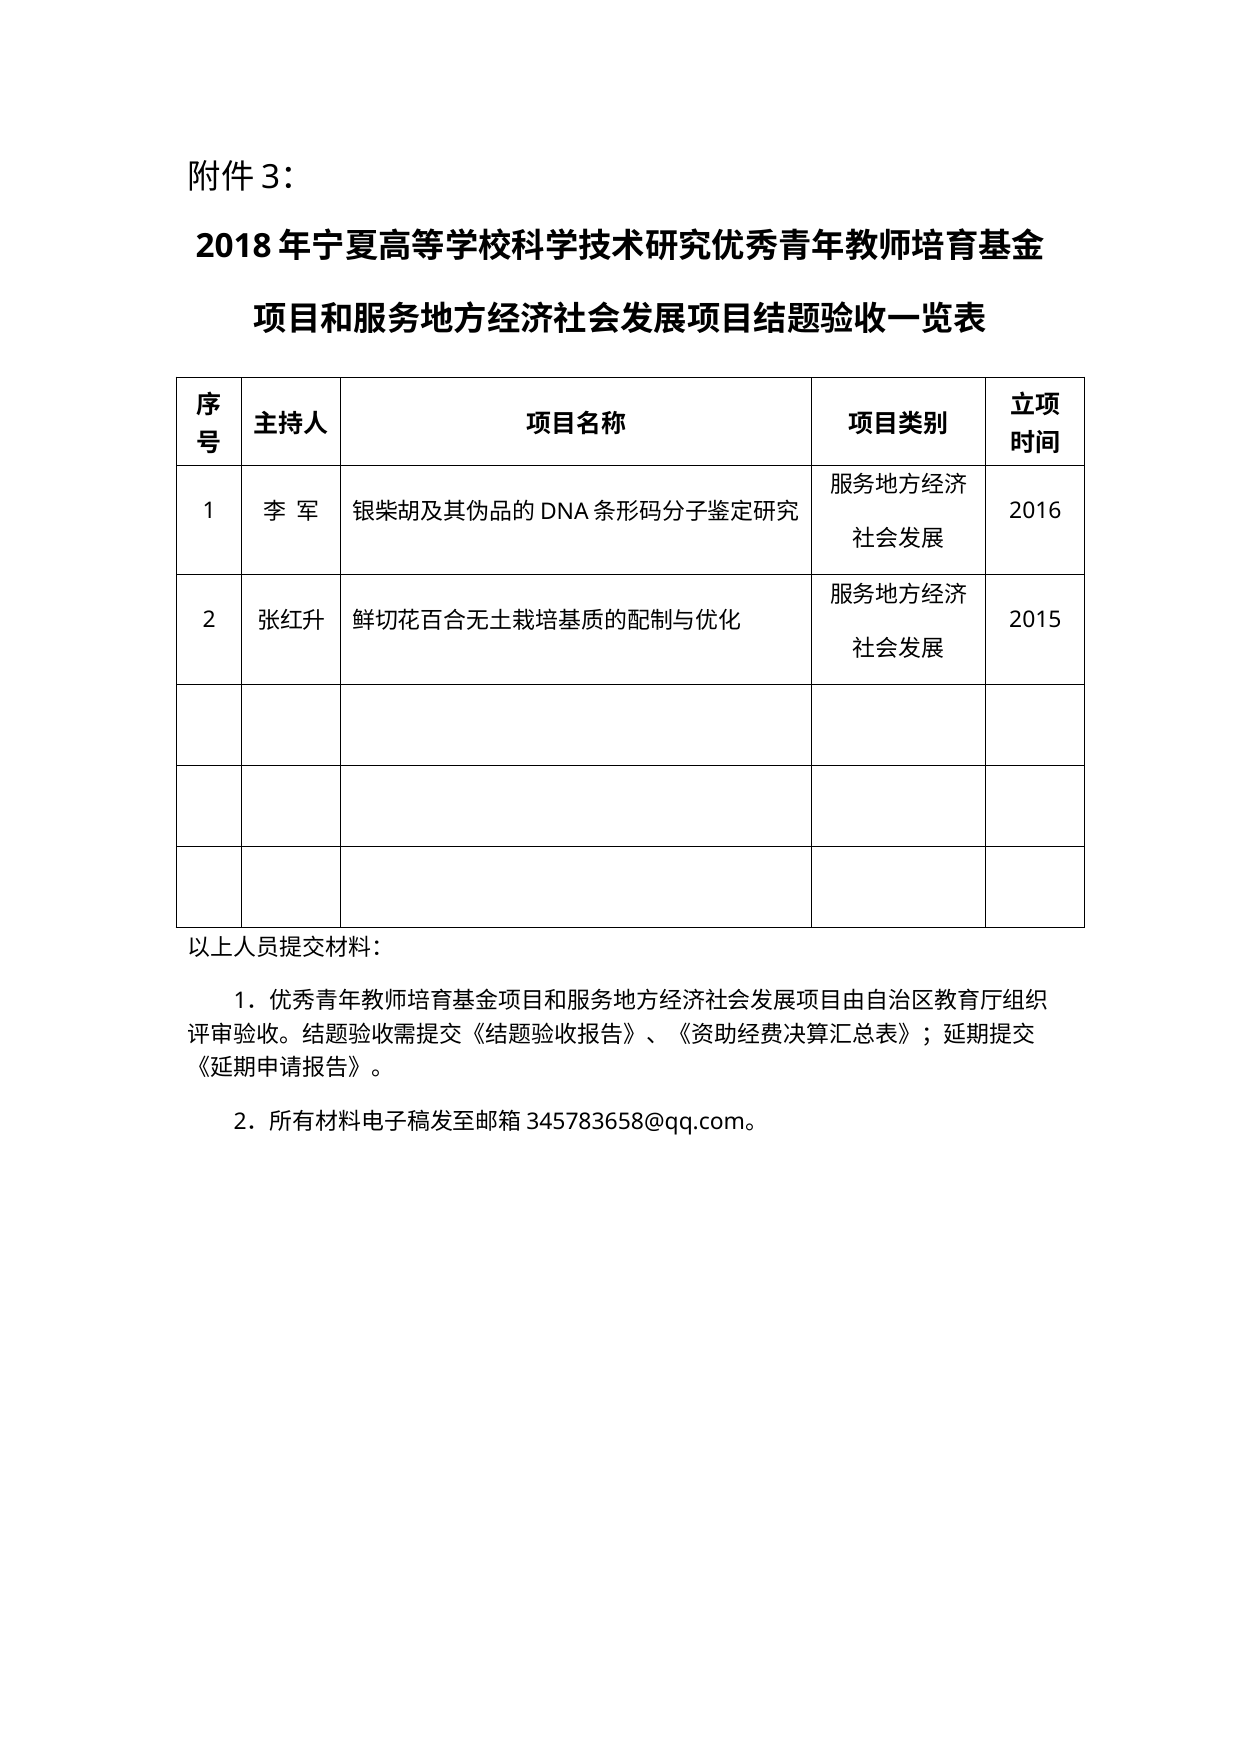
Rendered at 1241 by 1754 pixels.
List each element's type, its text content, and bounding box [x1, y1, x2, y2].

table_cell [812, 766, 985, 846]
table_header 项目名称 [341, 378, 811, 465]
text 1．优秀青年教师培育基金项目和服务地方经济社会发展项目由自治区教育厅组织评审验收。结题验收需提交《结题验收报告》、《资助经费决算汇总表》；延期提交《延期申请报告》。 [187, 982, 1053, 1082]
table_cell 服务地方经济 社会发展 [812, 466, 985, 574]
text 2018年宁夏高等学校科学技术研究优秀青年教师培育基金项目和服务地方经济社会发展项目结题验收一览表 [187, 219, 1053, 340]
text 2．所有材料电子稿发至邮箱345783658@qq.com。 [187, 1103, 1053, 1136]
table_cell [177, 847, 241, 927]
table_cell [341, 685, 811, 765]
table_header 序号 [177, 378, 241, 465]
table_cell 李 军 [242, 466, 340, 574]
table_header 项目类别 [812, 378, 985, 465]
table_cell 银柴胡及其伪品的DNA条形码分子鉴定研究 [341, 466, 811, 574]
table_cell 服务地方经济 社会发展 [812, 575, 985, 683]
table_cell 1 [177, 466, 241, 574]
table_cell [812, 847, 985, 927]
table_cell [242, 685, 340, 765]
table_cell [341, 766, 811, 846]
table_cell [986, 766, 1084, 846]
table_cell 张红升 [242, 575, 340, 683]
table_header 主持人 [242, 378, 340, 465]
table_cell 2016 [986, 466, 1084, 574]
text 附件3： [187, 150, 1053, 198]
table_cell [812, 685, 985, 765]
table_cell 鲜切花百合无土栽培基质的配制与优化 [341, 575, 811, 683]
table_cell [986, 685, 1084, 765]
table_header 立项 时间 [986, 378, 1084, 465]
table_cell [986, 847, 1084, 927]
table_cell 2 [177, 575, 241, 683]
table_cell [341, 847, 811, 927]
table_cell [242, 766, 340, 846]
table_cell [177, 685, 241, 765]
table_cell [242, 847, 340, 927]
table_cell 2015 [986, 575, 1084, 683]
table_cell [177, 766, 241, 846]
text 以上人员提交材料： [187, 928, 1053, 962]
